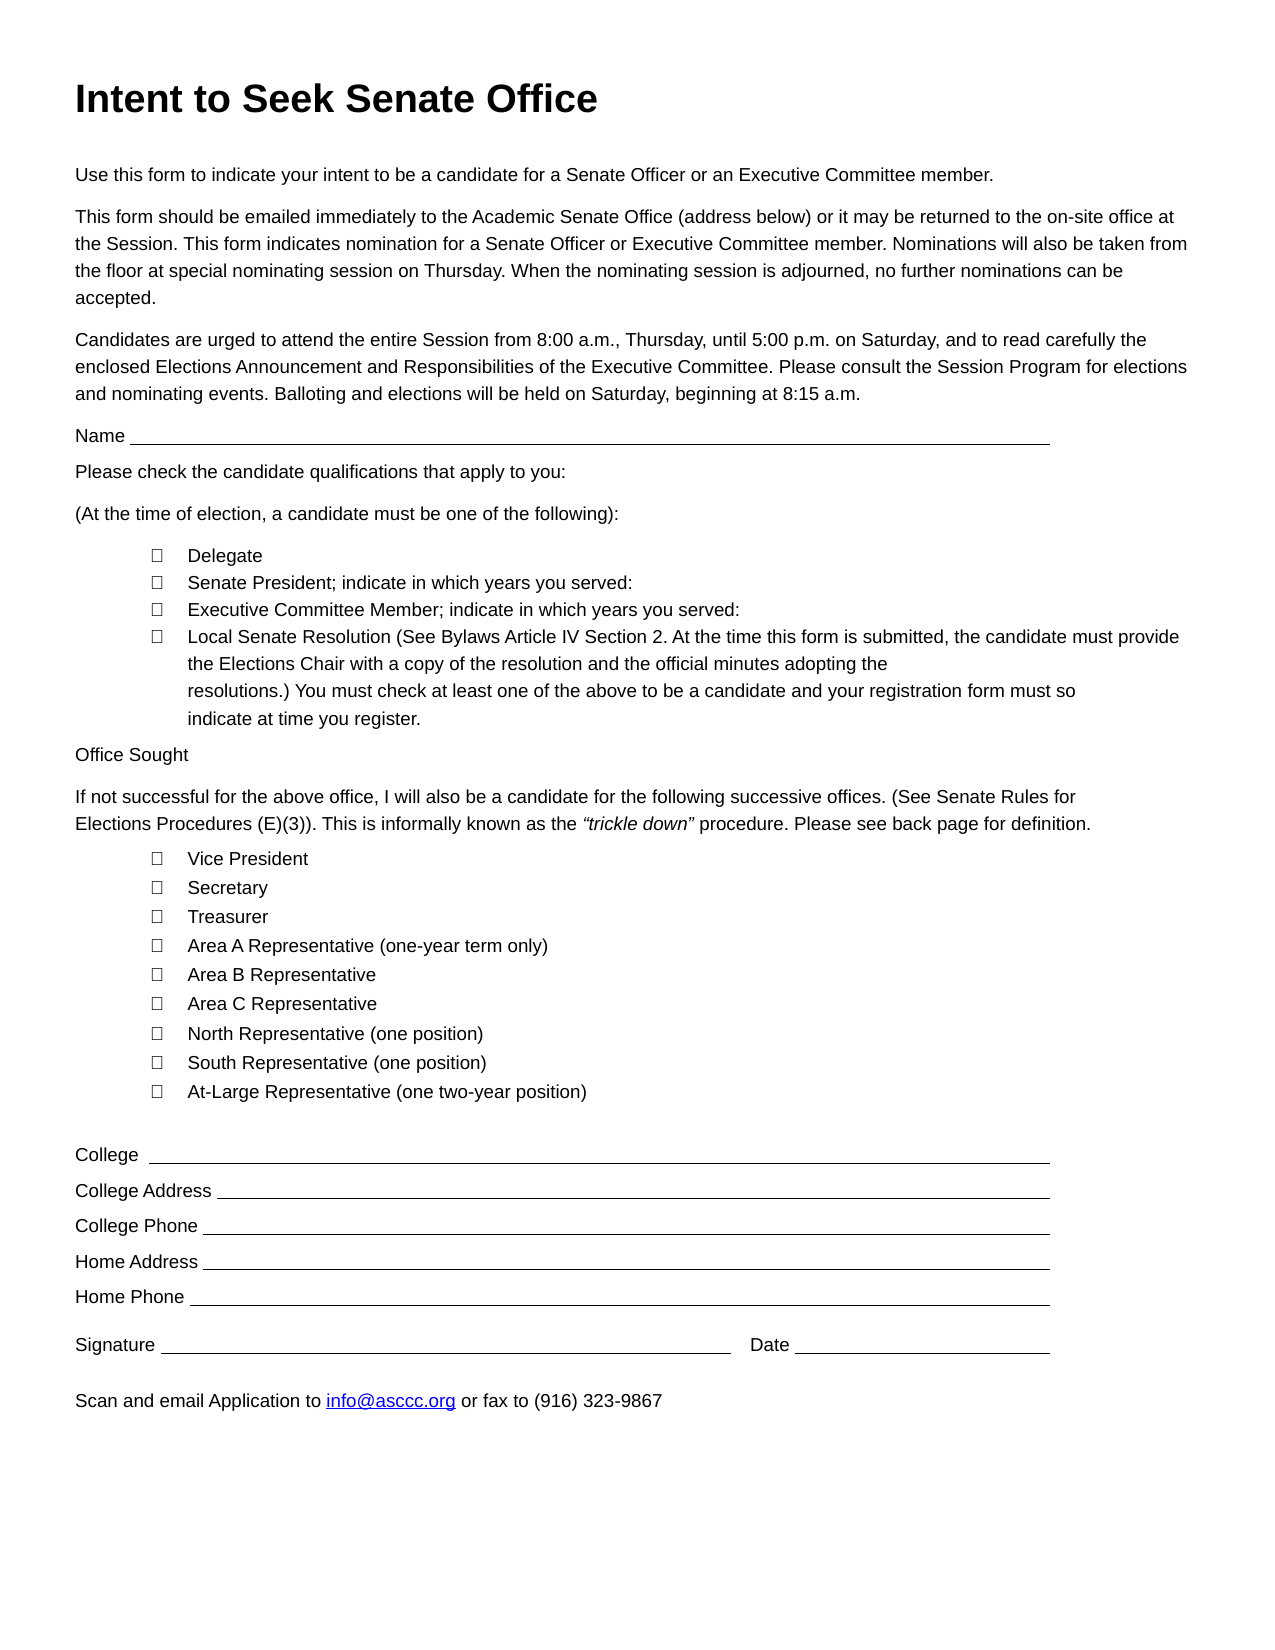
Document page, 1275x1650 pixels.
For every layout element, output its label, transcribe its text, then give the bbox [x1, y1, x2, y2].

text Home Phone [75, 1280, 1200, 1307]
text  North Representative (one position) [150, 1019, 1200, 1044]
text  South Representative (one position) [150, 1048, 1200, 1073]
text Name [75, 420, 1200, 447]
text  At-Large Representative (one two-year position) [150, 1077, 1200, 1102]
text  Secretary [150, 873, 1200, 898]
text Office Sought [75, 738, 1200, 765]
text Use this form to indicate your intent to be a candidate for a Senate Officer or an Executive Committee member. [75, 158, 1200, 185]
text Please check the candidate qualifications that apply to you: [75, 455, 1200, 482]
text  Treasurer [150, 902, 1200, 927]
text If not successful for the above office, I will also be a candidate for the following successive offices. (See Senate Rules for Elections Procedures (E)(3)). This is informally known as the “trickle down” procedure. Please see back page for definition. [75, 780, 1200, 834]
text  Local Senate Resolution (See Bylaws Article IV Section 2. At the time this form is submitted, the candidate must provide the Elections Chair with a copy of the resolution and the official minutes adopting the resolutions.) You must check at least one of the above to be a candidate and your registration form must so indicate at time you register. [150, 621, 1200, 729]
text Intent to Seek Senate Office [75, 75, 1200, 121]
text (At the time of election, a candidate must be one of the following): [75, 497, 1200, 524]
text  Senate President; indicate in which years you served: [150, 566, 1200, 593]
text  Vice President [150, 844, 1200, 869]
text Home Address [75, 1245, 1200, 1272]
text This form should be emailed immediately to the Academic Senate Office (address below) or it may be returned to the on-site office at the Session. This form indicates nomination for a Senate Officer or Executive Committee member. Nominations will also be taken from the floor at special nominating session on Thursday. When the nominating session is adjourned, no further nominations can be accepted. [75, 200, 1200, 308]
text  Delegate [150, 539, 1200, 566]
text  Area B Representative [150, 961, 1200, 986]
text  Area C Representative [150, 990, 1200, 1015]
text  Area A Representative (one-year term only) [150, 931, 1200, 956]
text College Phone [75, 1209, 1200, 1237]
text Signature Date [75, 1328, 1200, 1355]
text College Address [75, 1174, 1200, 1201]
text  Executive Committee Member; indicate in which years you served: [150, 593, 1200, 621]
text Scan and email Application to info@asccc.org or fax to (916) 323-9867 [75, 1389, 1200, 1411]
text College [75, 1112, 1200, 1166]
text Candidates are urged to attend the entire Session from 8:00 a.m., Thursday, until 5:00 p.m. on Saturday, and to read carefully the enclosed Elections Announcement and Responsibilities of the Executive Committee. Please consult the Session Program for elections and nominating events. Balloting and elections will be held on Saturday, beginning at 8:15 a.m. [75, 323, 1200, 405]
